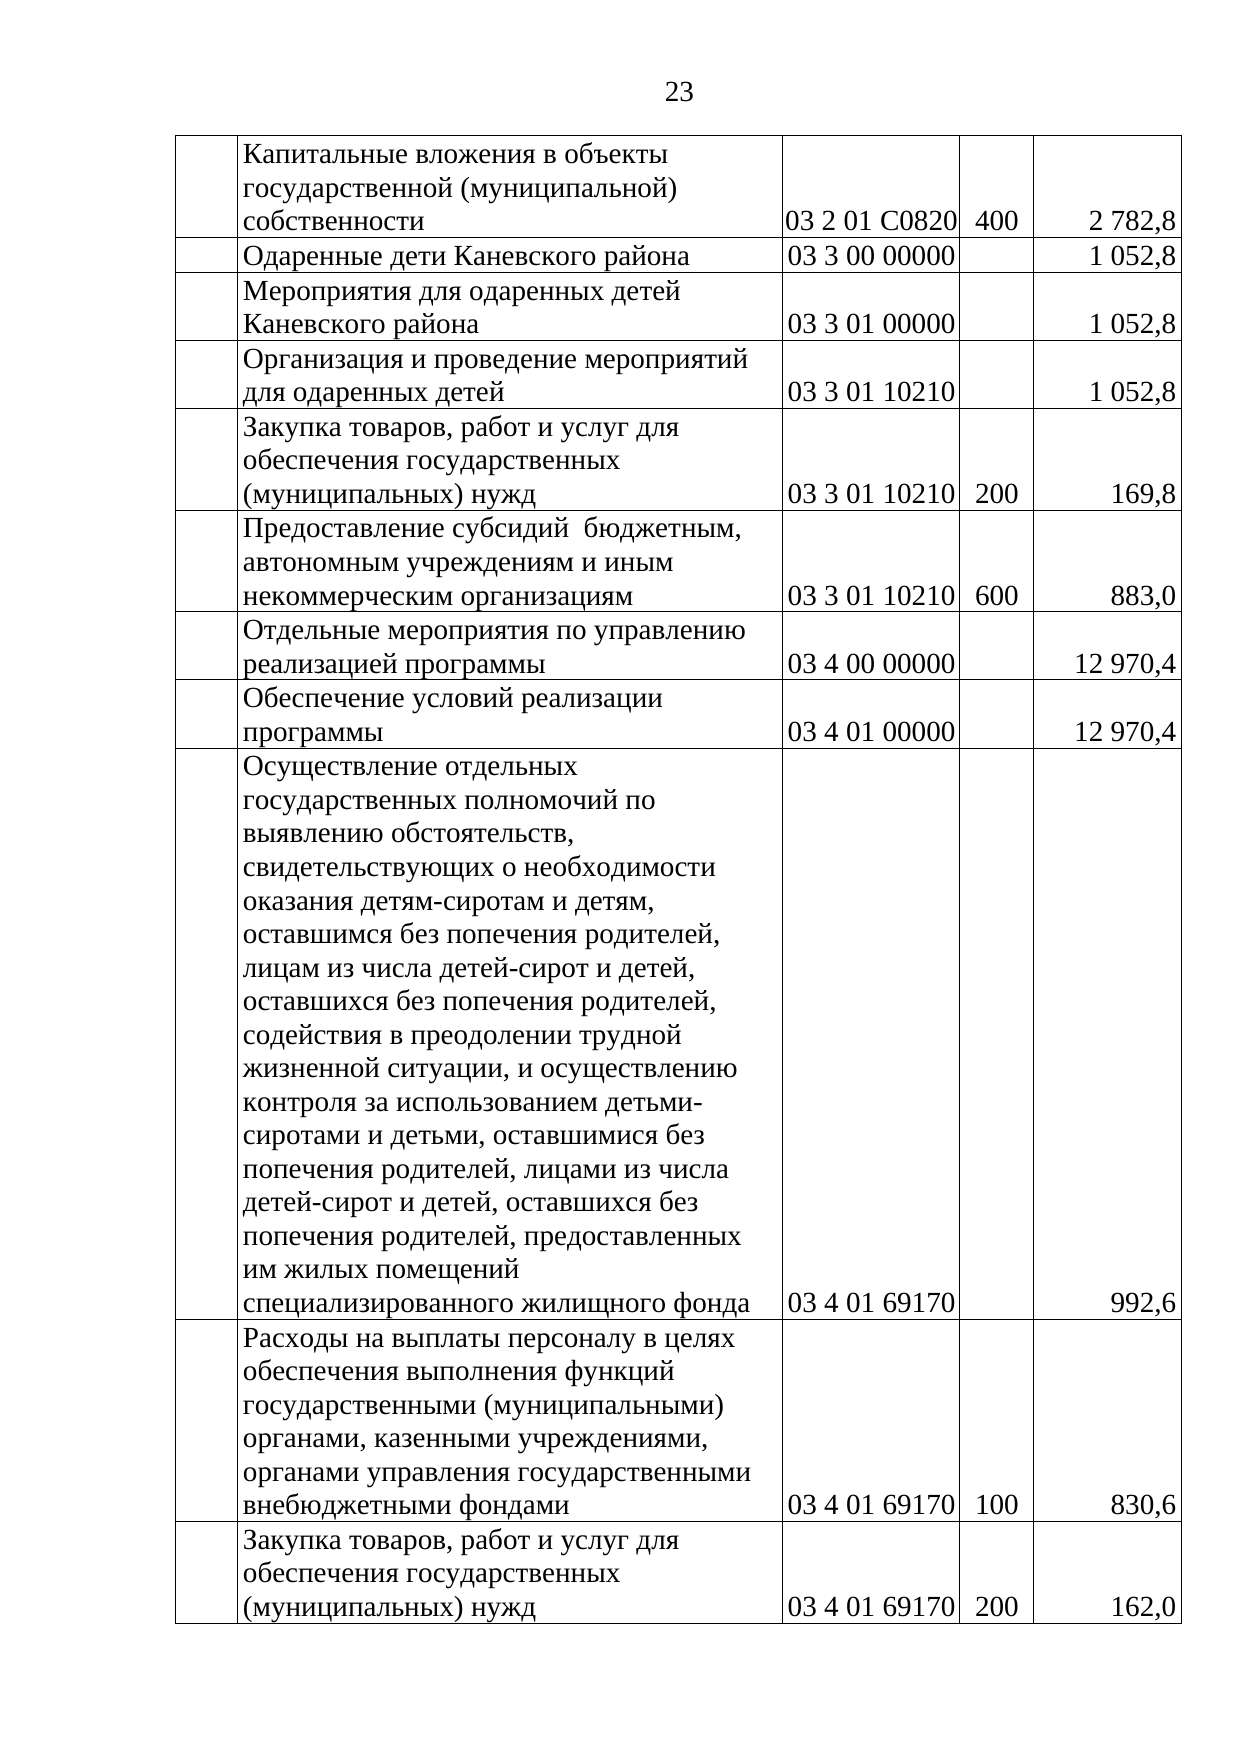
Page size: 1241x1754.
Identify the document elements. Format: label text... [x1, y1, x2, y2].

table_cell 03 3 00 00000 [783, 238, 959, 272]
table_cell [176, 1522, 237, 1623]
table_cell [176, 749, 237, 1319]
table_cell [960, 680, 1033, 747]
table_cell 830,6 [1034, 1320, 1181, 1521]
table_cell [176, 409, 237, 509]
table_cell Отдельные мероприятия по управлению реализацией программы [238, 612, 782, 679]
table_cell 883,0 [1034, 511, 1181, 611]
table_cell 100 [960, 1320, 1033, 1521]
table_cell 162,0 [1034, 1522, 1181, 1623]
table_cell 03 4 01 69170 [783, 1522, 959, 1623]
table_cell [176, 680, 237, 747]
table_cell 200 [960, 409, 1033, 509]
table_cell 03 4 00 00000 [783, 612, 959, 679]
table_cell Капитальные вложения в объекты государственной (муниципальной) собственности [238, 136, 782, 237]
table_cell [176, 273, 237, 340]
table_cell 03 2 01 C0820 [783, 136, 959, 237]
table_cell [176, 238, 237, 272]
table_cell [960, 341, 1033, 408]
table_cell Одаренные дети Каневского района [238, 238, 782, 272]
table_cell 400 [960, 136, 1033, 237]
table_cell Мероприятия для одаренных детей Каневского района [238, 273, 782, 340]
table_cell [960, 273, 1033, 340]
table_cell 03 4 01 69170 [783, 1320, 959, 1521]
table_cell [176, 511, 237, 611]
table_cell 03 3 01 00000 [783, 273, 959, 340]
table_cell 03 3 01 10210 [783, 511, 959, 611]
table_cell 12 970,4 [1034, 612, 1181, 679]
table_cell Обеспечение условий реализации программы [238, 680, 782, 747]
table_cell 1 052,8 [1034, 341, 1181, 408]
table_cell [176, 341, 237, 408]
table_cell 200 [960, 1522, 1033, 1623]
table_cell 03 4 01 00000 [783, 680, 959, 747]
table_cell 03 3 01 10210 [783, 341, 959, 408]
table_cell [960, 749, 1033, 1319]
table_cell [176, 136, 237, 237]
table_cell 1 052,8 [1034, 273, 1181, 340]
table_cell 1 052,8 [1034, 238, 1181, 272]
table_cell 600 [960, 511, 1033, 611]
table_cell 03 4 01 69170 [783, 749, 959, 1319]
table_cell Закупка товаров, работ и услуг для обеспечения государственных (муниципальных) нужд [238, 409, 782, 509]
table_cell 169,8 [1034, 409, 1181, 509]
table_cell Осуществление отдельных государственных полномочий по выявлению обстоятельств, свидетельствующих о необходимости оказания детям-сиротам и детям, оставшимся без попечения родителей, лицам из числа детей-сирот и детей, оставшихся без попечения родителей, содействия в преодолении трудной жизненной ситуации, и осуществлению контроля за использованием детьми-сиротами и детьми, оставшимися без попечения родителей, лицами из числа детей-сирот и детей, оставшихся без попечения родителей, предоставленных им жилых помещений специализированного жилищного фонда [238, 749, 782, 1319]
table_cell 2 782,8 [1034, 136, 1181, 237]
table_cell 12 970,4 [1034, 680, 1181, 747]
table_cell [960, 238, 1033, 272]
table_cell [176, 1320, 237, 1521]
table_cell Организация и проведение мероприятий для одаренных детей [238, 341, 782, 408]
table_cell [960, 612, 1033, 679]
table_cell [176, 612, 237, 679]
table_cell 03 3 01 10210 [783, 409, 959, 509]
table_cell Закупка товаров, работ и услуг для обеспечения государственных (муниципальных) нужд [238, 1522, 782, 1623]
table_cell Предоставление субсидий бюджетным, автономным учреждениям и иным некоммерческим организациям [238, 511, 782, 611]
table_cell 992,6 [1034, 749, 1181, 1319]
